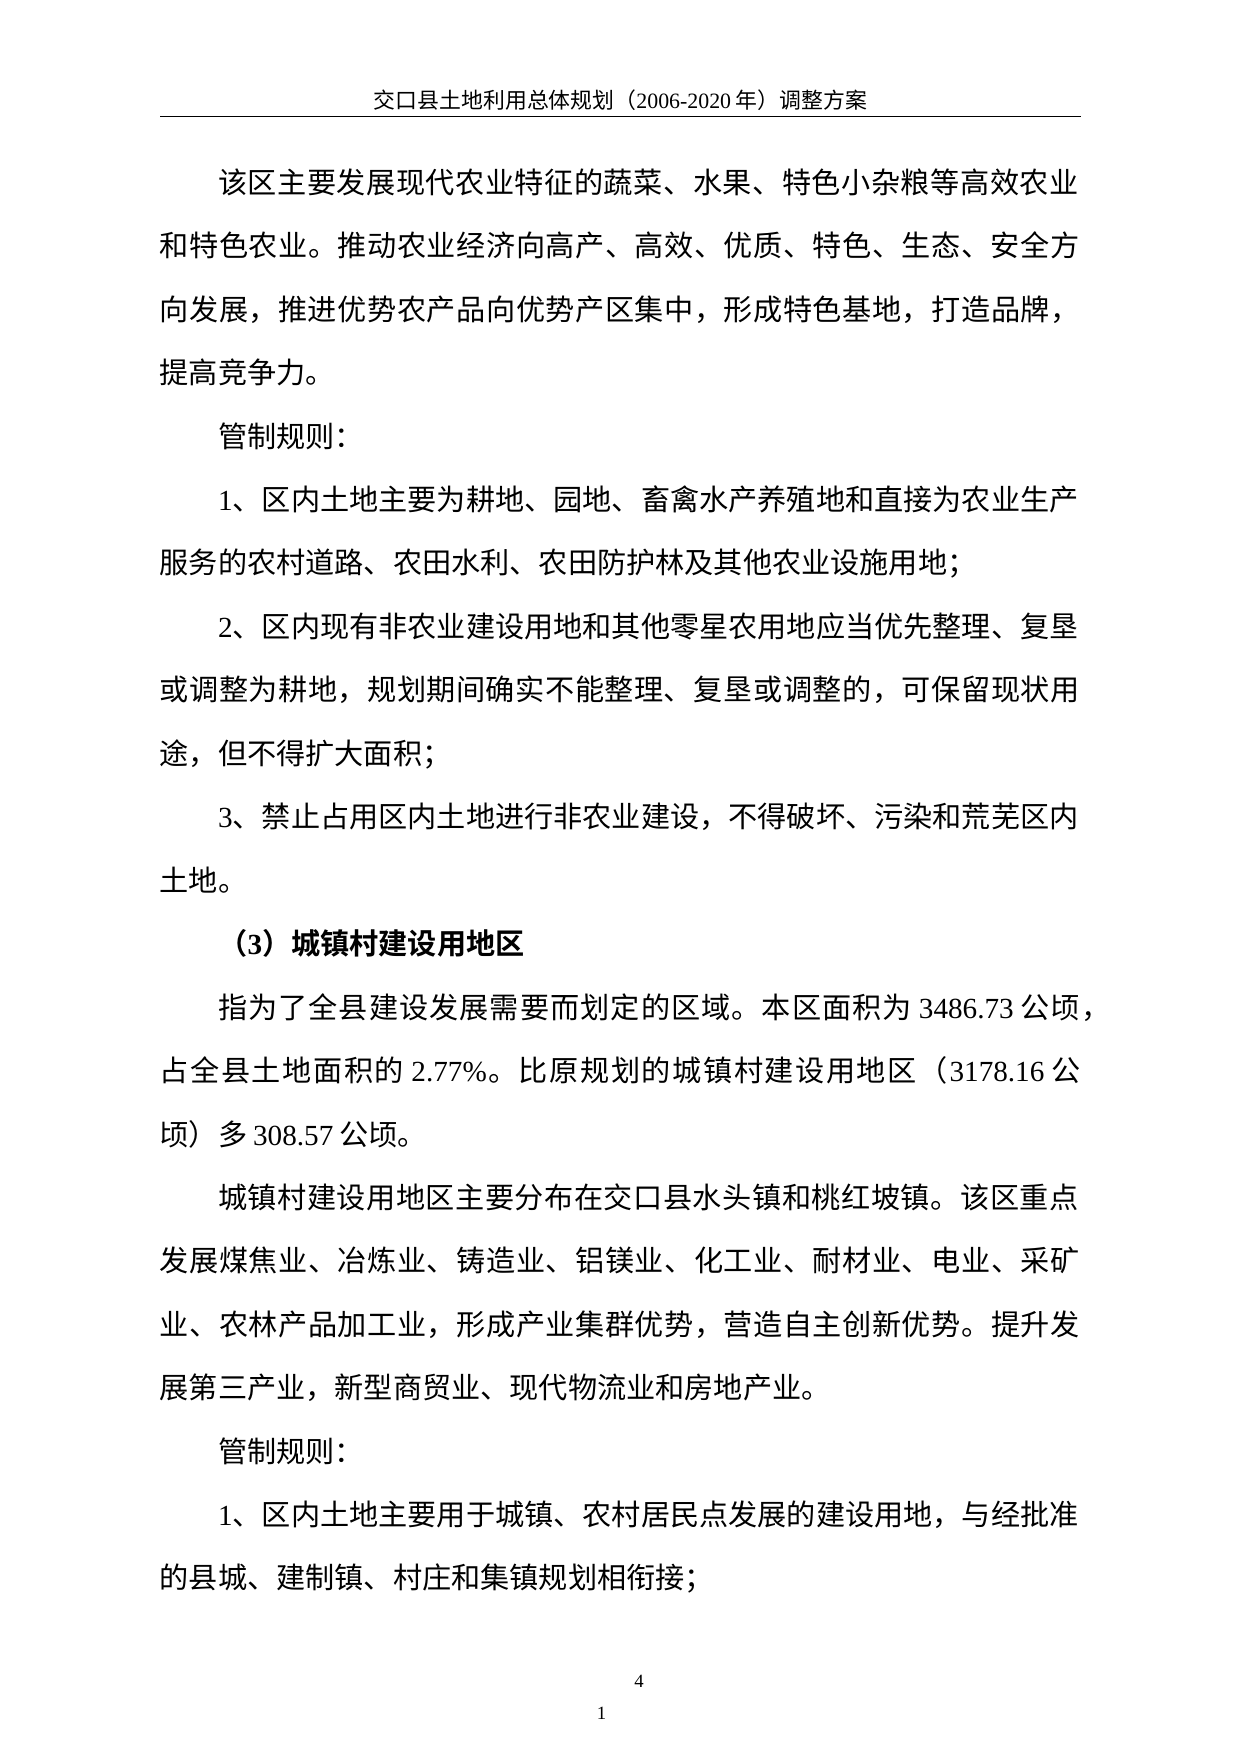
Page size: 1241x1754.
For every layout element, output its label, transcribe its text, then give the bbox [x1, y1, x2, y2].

text 2、区内现有非农业建设用地和其他零星农用地应当优先整理、复垦或调整为耕地，规划期间确实不能整理、复垦或调整的，可保留现状用途，但不得扩大面积； [159, 603, 1081, 773]
text 3、禁止占用区内土地进行非农业建设，不得破坏、污染和荒芜区内土地。 [159, 794, 1081, 899]
text 1、区内土地主要用于城镇、农村居民点发展的建设用地，与经批准的县城、建制镇、村庄和集镇规划相衔接； [159, 1492, 1081, 1597]
text 1、区内土地主要为耕地、园地、畜禽水产养殖地和直接为农业生产服务的农村道路、农田水利、农田防护林及其他农业设施用地； [159, 477, 1081, 582]
subtitle （3）城镇村建设用地区 [159, 921, 1081, 963]
text 管制规则： [159, 413, 1081, 456]
text 城镇村建设用地区主要分布在交口县水头镇和桃红坡镇。该区重点发展煤焦业、冶炼业、铸造业、铝镁业、化工业、耐材业、电业、采矿业、农林产品加工业，形成产业集群优势，营造自主创新优势。提升发展第三产业，新型商贸业、现代物流业和房地产业。 [159, 1174, 1081, 1407]
text 该区主要发展现代农业特征的蔬菜、水果、特色小杂粮等高效农业和特色农业。推动农业经济向高产、高效、优质、特色、生态、安全方向发展，推进优势农产品向优势产区集中，形成特色基地，打造品牌，提高竞争力。 [159, 159, 1081, 392]
text 管制规则： [159, 1428, 1081, 1471]
text 指为了全县建设发展需要而划定的区域。本区面积为3486.73公顷，占全县土地面积的2.77%。比原规划的城镇村建设用地区（3178.16公顷）多308.57公顷。 [159, 984, 1081, 1153]
